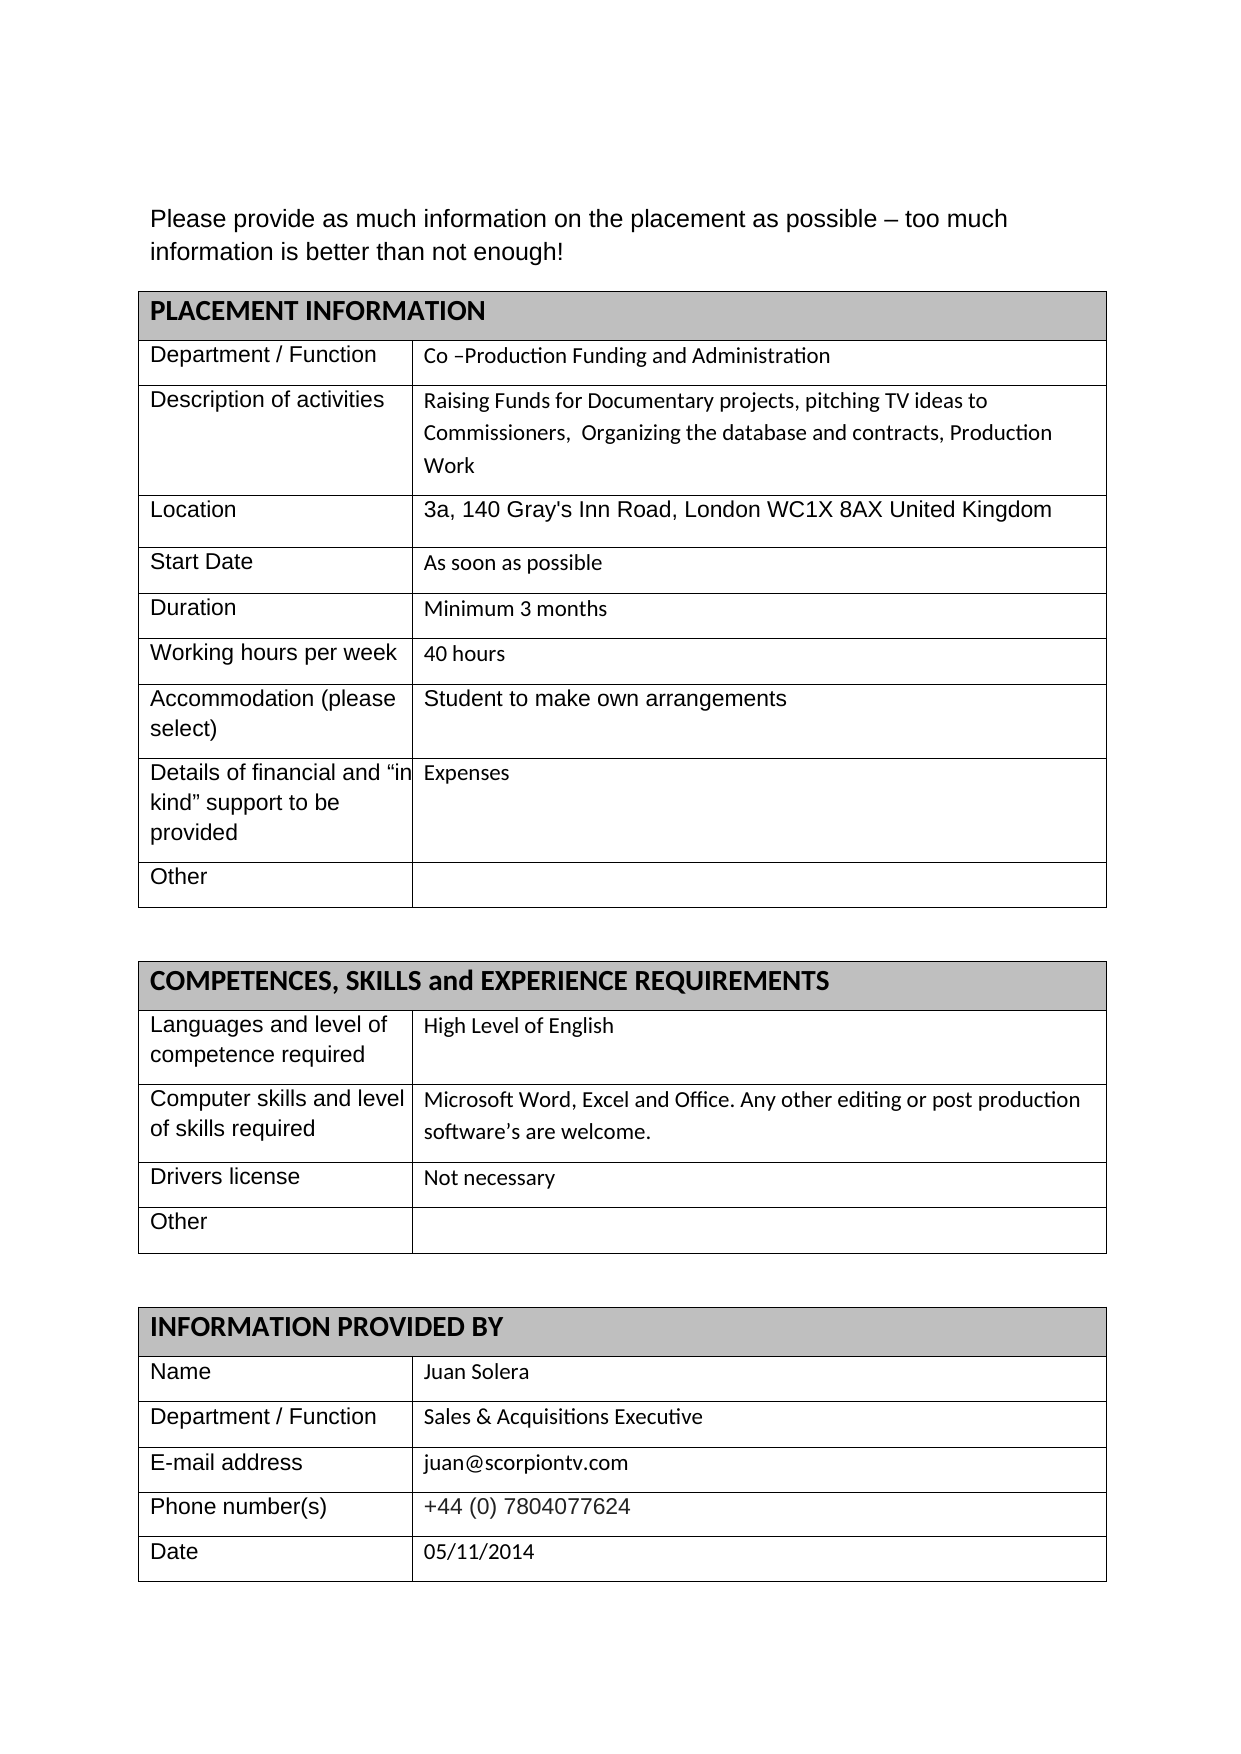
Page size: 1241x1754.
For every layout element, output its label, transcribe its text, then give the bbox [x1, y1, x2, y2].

table_cell As soon as possible [413, 548, 1106, 593]
table_cell Details of financial and “in kind” support to be provided [139, 759, 412, 862]
table_cell Co –Production Funding and Administration [413, 341, 1106, 385]
table_cell Location [139, 496, 412, 547]
table_cell Expenses [413, 759, 1106, 862]
table_header INFORMATION PROVIDED BY [139, 1308, 1106, 1356]
table_header COMPETENCES, SKILLS and EXPERIENCE REQUIREMENTS [139, 962, 1106, 1010]
table_cell Not necessary [413, 1163, 1106, 1207]
table_cell Juan Solera [413, 1357, 1106, 1401]
table_cell 05/11/2014 [413, 1537, 1106, 1581]
table_cell Raising Funds for Documentary projects, pitching TV ideas to Commissioners, Organizing the database and contracts, Production Work [413, 386, 1106, 495]
table_cell [413, 863, 1106, 907]
table_cell +44 (0) 7804077624 [413, 1493, 1106, 1536]
table_header PLACEMENT INFORMATION [139, 292, 1106, 340]
table_cell Other [139, 1208, 412, 1253]
table_cell Sales & Acquisitions Executive [413, 1402, 1106, 1447]
table_cell Other [139, 863, 412, 907]
table_cell Microsoft Word, Excel and Office. Any other editing or post production software’s are welcome. [413, 1085, 1106, 1162]
table_cell Accommodation (please select) [139, 685, 412, 757]
table_cell Languages and level of competence required [139, 1011, 412, 1084]
table_cell Start Date [139, 548, 412, 593]
text Please provide as much information on the placement as possible – too much information is better than not enough! [150, 204, 1090, 266]
table_cell Name [139, 1357, 412, 1401]
table_cell 40 hours [413, 639, 1106, 683]
table_cell Description of activities [139, 386, 412, 495]
table_cell Date [139, 1537, 412, 1581]
table_cell Working hours per week [139, 639, 412, 683]
table_cell Phone number(s) [139, 1493, 412, 1536]
table_cell Drivers license [139, 1163, 412, 1207]
table_cell [413, 1208, 1106, 1253]
table_cell Department / Function [139, 341, 412, 385]
table_cell Minimum 3 months [413, 594, 1106, 638]
table_cell Computer skills and level of skills required [139, 1085, 412, 1162]
table_cell High Level of English [413, 1011, 1106, 1084]
table_cell juan@scorpiontv.com [413, 1448, 1106, 1492]
table_cell Duration [139, 594, 412, 638]
table_cell 3a, 140 Gray's Inn Road, London WC1X 8AX United Kingdom [413, 496, 1106, 547]
table_cell E-mail address [139, 1448, 412, 1492]
table_cell Student to make own arrangements [413, 685, 1106, 757]
table_cell Department / Function [139, 1402, 412, 1447]
